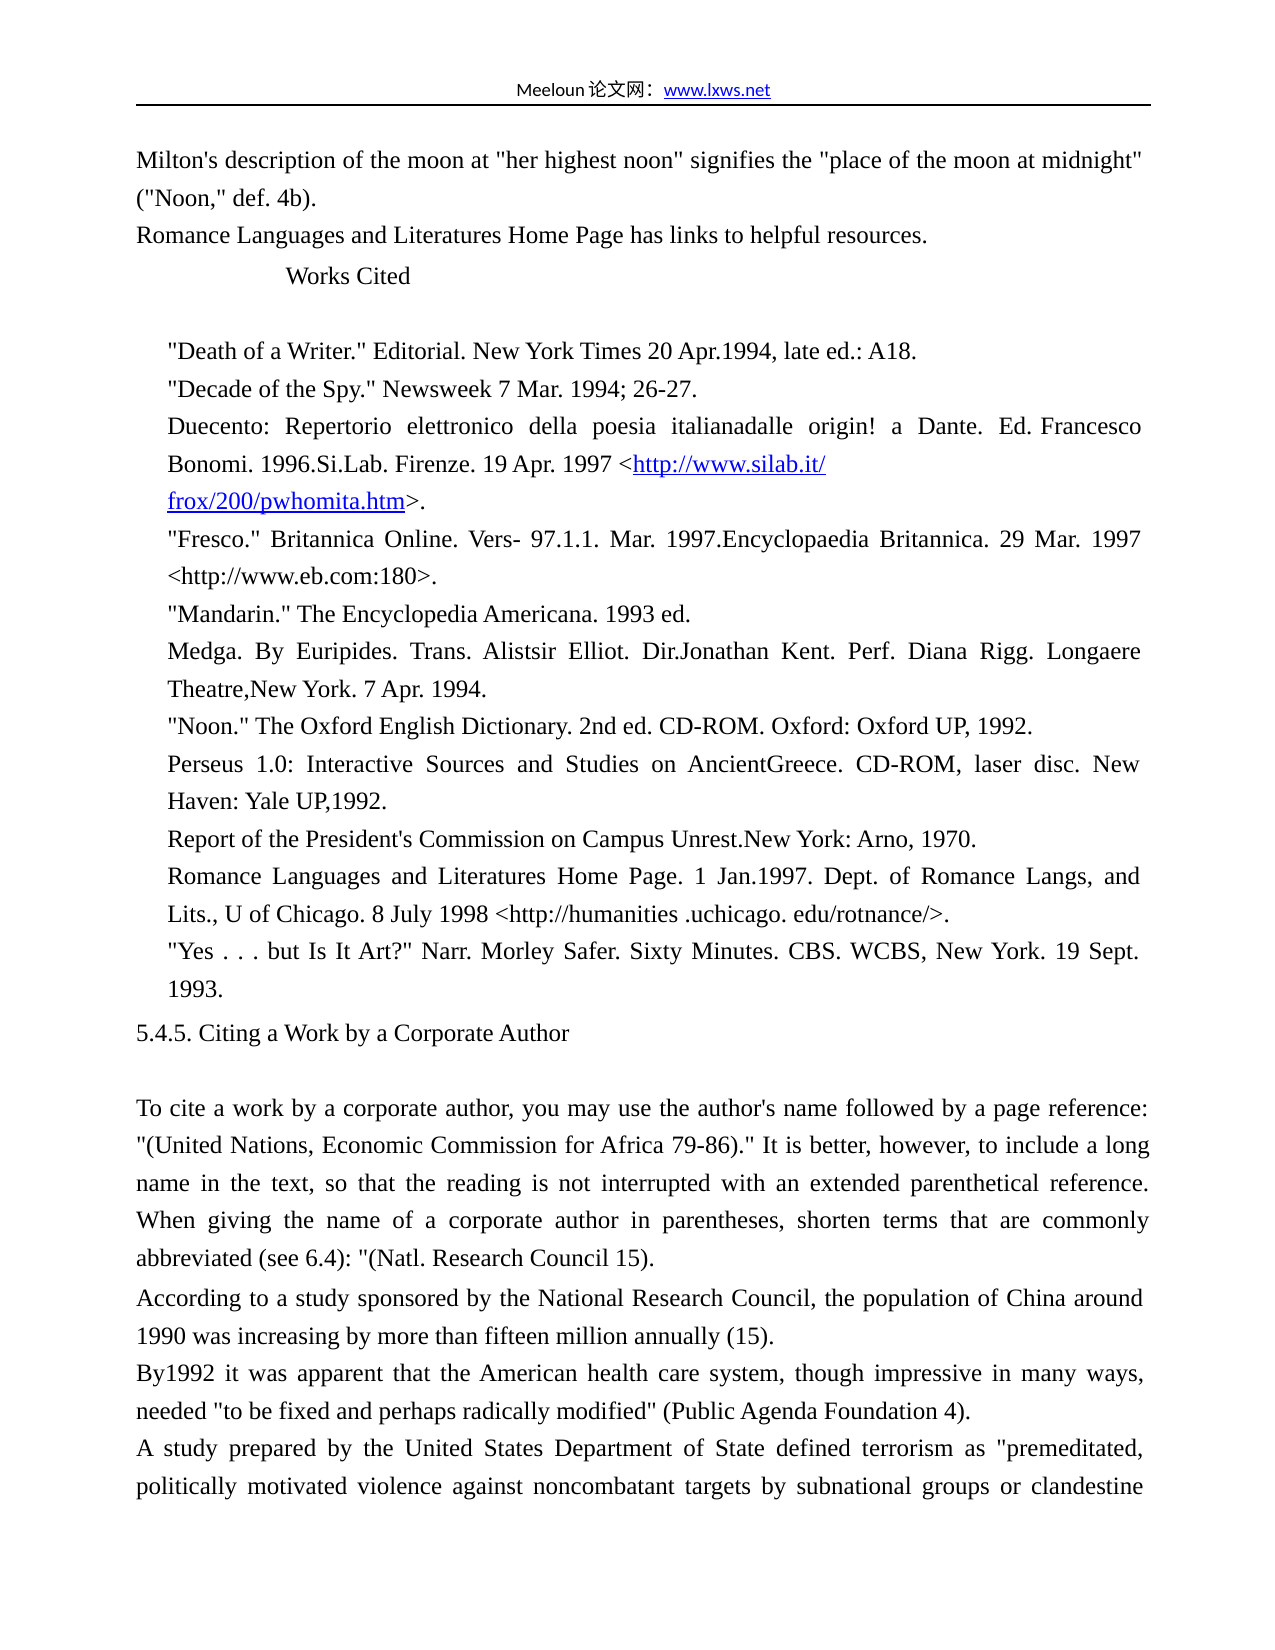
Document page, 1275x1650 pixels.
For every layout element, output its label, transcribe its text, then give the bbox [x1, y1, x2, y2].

text 5.4.5. Citing a Work by a Corporate Author To cite a work by a corporate author, you may use the author's name followed by a page reference: "(United Nations, Economic Commission for Africa 79-86)." It is better, however, to include a long name in the text, so that the reading is not interrupted with an extended parenthetical reference. When giving the name of a corporate author in parentheses, shorten terms that are commonly abbreviated (see 6.4): "(Natl. Research Council 15). [136, 1011, 1151, 1273]
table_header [133, 1274, 1148, 1505]
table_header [133, 136, 1148, 1011]
